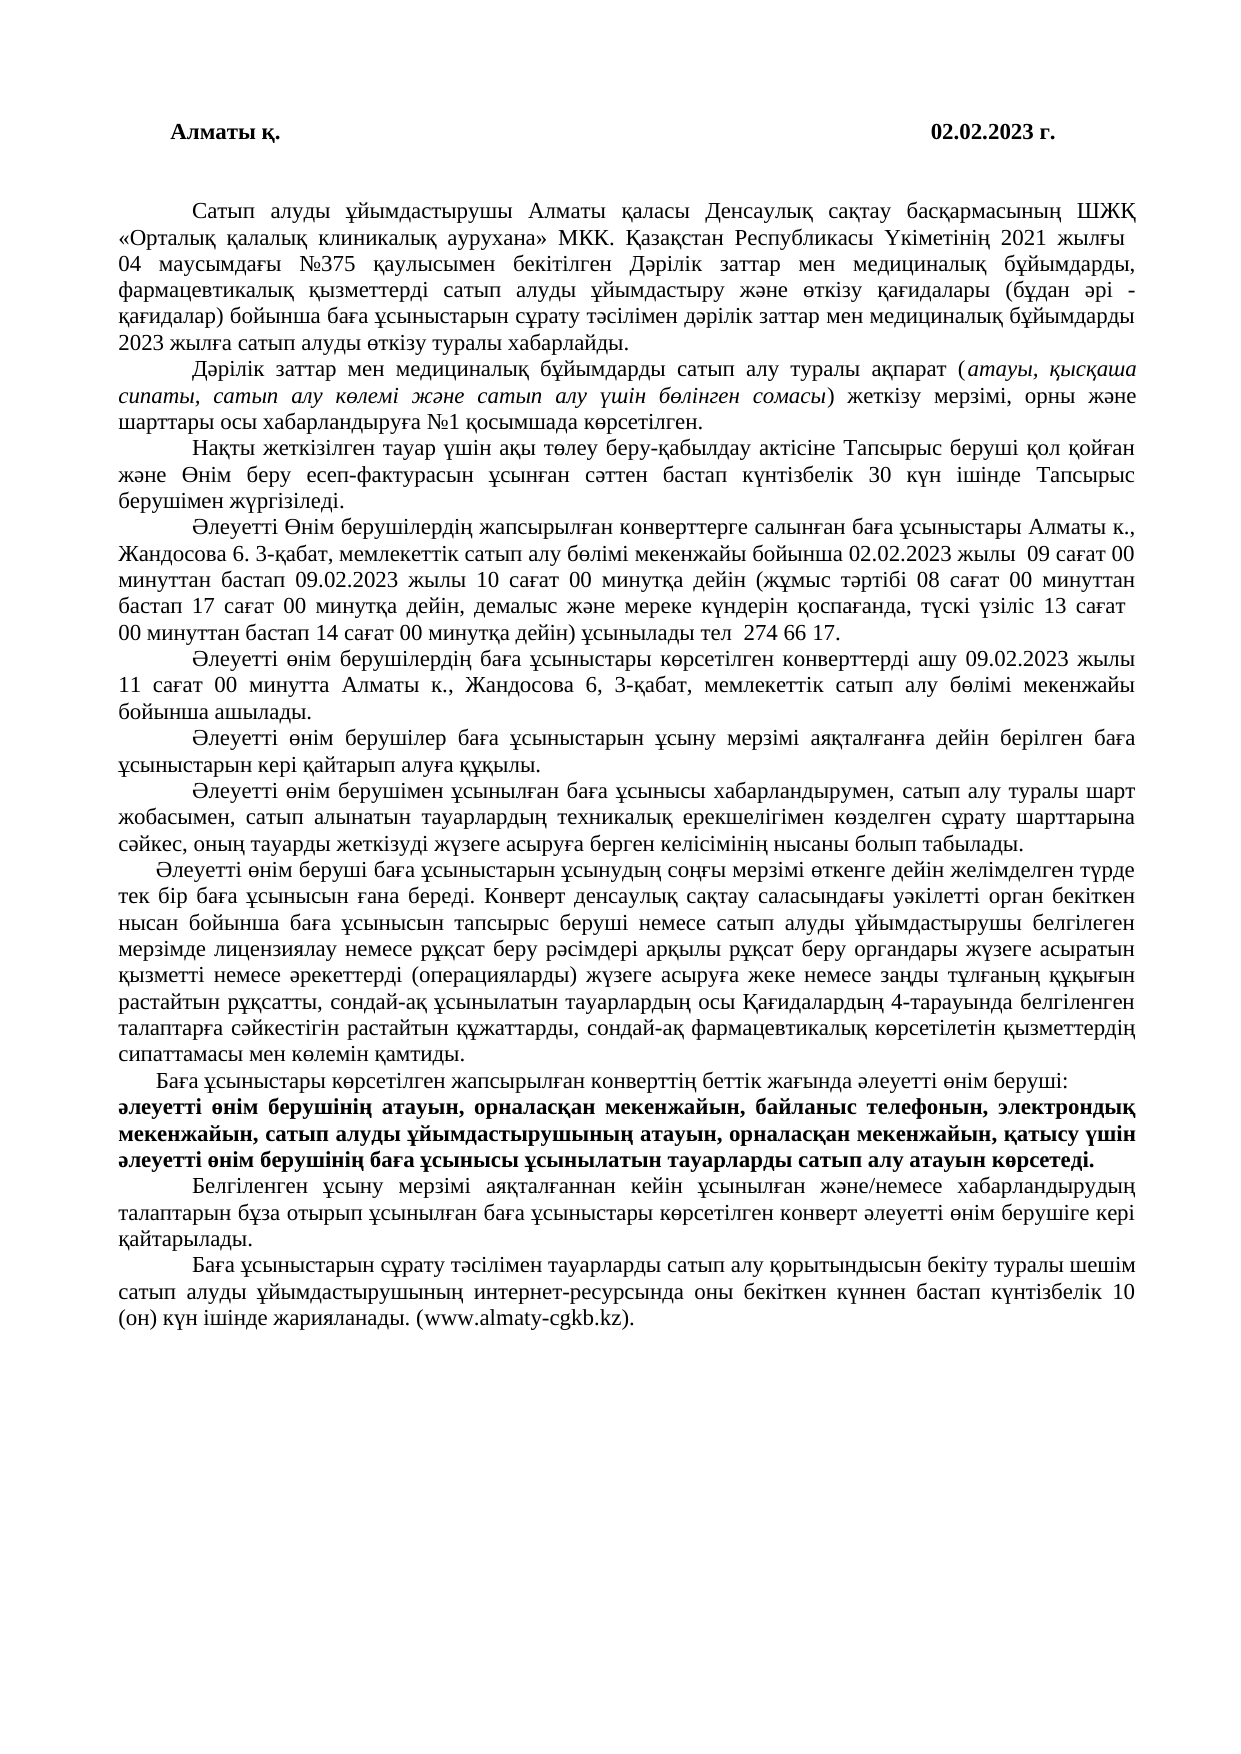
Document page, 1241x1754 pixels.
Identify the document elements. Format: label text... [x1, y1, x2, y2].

text Алматы қ. 02.02.2023 г. [88, 118, 1137, 144]
text Әлеуетті өнім берушілердің баға ұсыныстары көрсетілген конверттерді ашу 09.02.2023 жылы 11 сағат 00 минутта Алматы к., Жандосова 6, 3-қабат, мемлекеттік сатып алу бөлімі мекенжайы бойынша ашылады. [118, 645, 1137, 724]
text Баға ұсыныстарын сұрату тәсілімен тауарларды сатып алу қорытындысын бекіту туралы шешім сатып алуды ұйымдастырушының интернет-ресурсында оны бекіткен күннен бастап күнтізбелік 10 (он) күн ішінде жарияланады. (www.almaty-cgkb.kz). [118, 1251, 1137, 1330]
text Баға ұсыныстары көрсетілген жапсырылған конверттің беттік жағында әлеуетті өнім беруші: [118, 1067, 1137, 1093]
text әлеуетті өнім берушінің атауын, орналасқан мекенжайын, байланыс телефонын, электрондық мекенжайын, сатып алуды ұйымдастырушының атауын, орналасқан мекенжайын, қатысу үшін әлеуетті өнім берушінің баға ұсынысы ұсынылатын тауарларды сатып алу атауын көрсетеді. [118, 1093, 1137, 1172]
text Сатып алуды ұйымдастырушы Алматы қаласы Денсаулық сақтау басқармасының ШЖҚ «Орталық қалалық клиникалық аурухана» МКК. Қазақстан Республикасы Үкіметінің 2021 жылғы 04 маусымдағы №375 қаулысымен бекітілген Дәрілік заттар мен медициналық бұйымдарды, фармацевтикалық қызметтерді сатып алуды ұйымдастыру және өткізу қағидалары (бұдан әрі - қағидалар) бойынша баға ұсыныстарын сұрату тәсілімен дәрілік заттар мен медициналық бұйымдарды 2023 жылға сатып алуды өткізу туралы хабарлайды. [118, 197, 1137, 355]
text Әлеуетті өнім берушімен ұсынылған баға ұсынысы хабарландырумен, сатып алу туралы шарт жобасымен, сатып алынатын тауарлардың техникалық ерекшелігімен көзделген сұрату шарттарына сәйкес, оның тауарды жеткізуді жүзеге асыруға берген келісімінің нысаны болып табылады. [118, 777, 1137, 856]
text Әлеуетті өнім беруші баға ұсыныстарын ұсынудың соңғы мерзімі өткенге дейін желімделген түрде тек бір баға ұсынысын ғана береді. Конверт денсаулық сақтау саласындағы уәкілетті орган бекіткен нысан бойынша баға ұсынысын тапсырыс беруші немесе сатып алуды ұйымдастырушы белгілеген мерзімде лицензиялау немесе рұқсат беру рәсімдері арқылы рұқсат беру органдары жүзеге асыратын қызметті немесе әрекеттерді (операцияларды) жүзеге асыруға жеке немесе заңды тұлғаның құқығын растайтын рұқсатты, сондай-ақ ұсынылатын тауарлардың осы Қағидалардың 4-тарауында белгіленген талаптарға сәйкестігін растайтын құжаттарды, сондай-ақ фармацевтикалық көрсетілетін қызметтердің сипаттамасы мен көлемін қамтиды. [118, 856, 1137, 1067]
text Дәрілік заттар мен медициналық бұйымдарды сатып алу туралы ақпарат (атауы, қысқаша сипаты, сатып алу көлемі және сатып алу үшін бөлінген сомасы) жеткізу мерзімі, орны және шарттары осы хабарландыруға №1 қосымшада көрсетілген. [118, 355, 1137, 434]
text Нақты жеткізілген тауар үшін ақы төлеу беру-қабылдау актісіне Тапсырыс беруші қол қойған және Өнім беру есеп-фактурасын ұсынған сәттен бастап күнтізбелік 30 күн ішінде Тапсырыс берушімен жүргізіледі. [118, 434, 1137, 513]
text Әлеуетті өнім берушілер баға ұсыныстарын ұсыну мерзімі аяқталғанға дейін берілген баға ұсыныстарын кері қайтарып алуға құқылы. [118, 724, 1137, 777]
text Белгіленген ұсыну мерзімі аяқталғаннан кейін ұсынылған және/немесе хабарландырудың талаптарын бұза отырып ұсынылған баға ұсыныстары көрсетілген конверт әлеуетті өнім берушіге кері қайтарылады. [118, 1172, 1137, 1251]
text Әлеуетті Өнім берушілердің жапсырылған конверттерге салынған баға ұсыныстары Алматы к., Жандосова 6. 3-қабат, мемлекеттік сатып алу бөлімі мекенжайы бойынша 02.02.2023 жылы 09 сағат 00 минуттан бастап 09.02.2023 жылы 10 сағат 00 минутқа дейін (жұмыс тәртібі 08 сағат 00 минуттан бастап 17 сағат 00 минутқа дейін, демалыс және мереке күндерін қоспағанда, түскі үзіліс 13 сағат 00 минуттан бастап 14 сағат 00 минутқа дейін) ұсынылады тел 274 66 17. [118, 513, 1137, 645]
